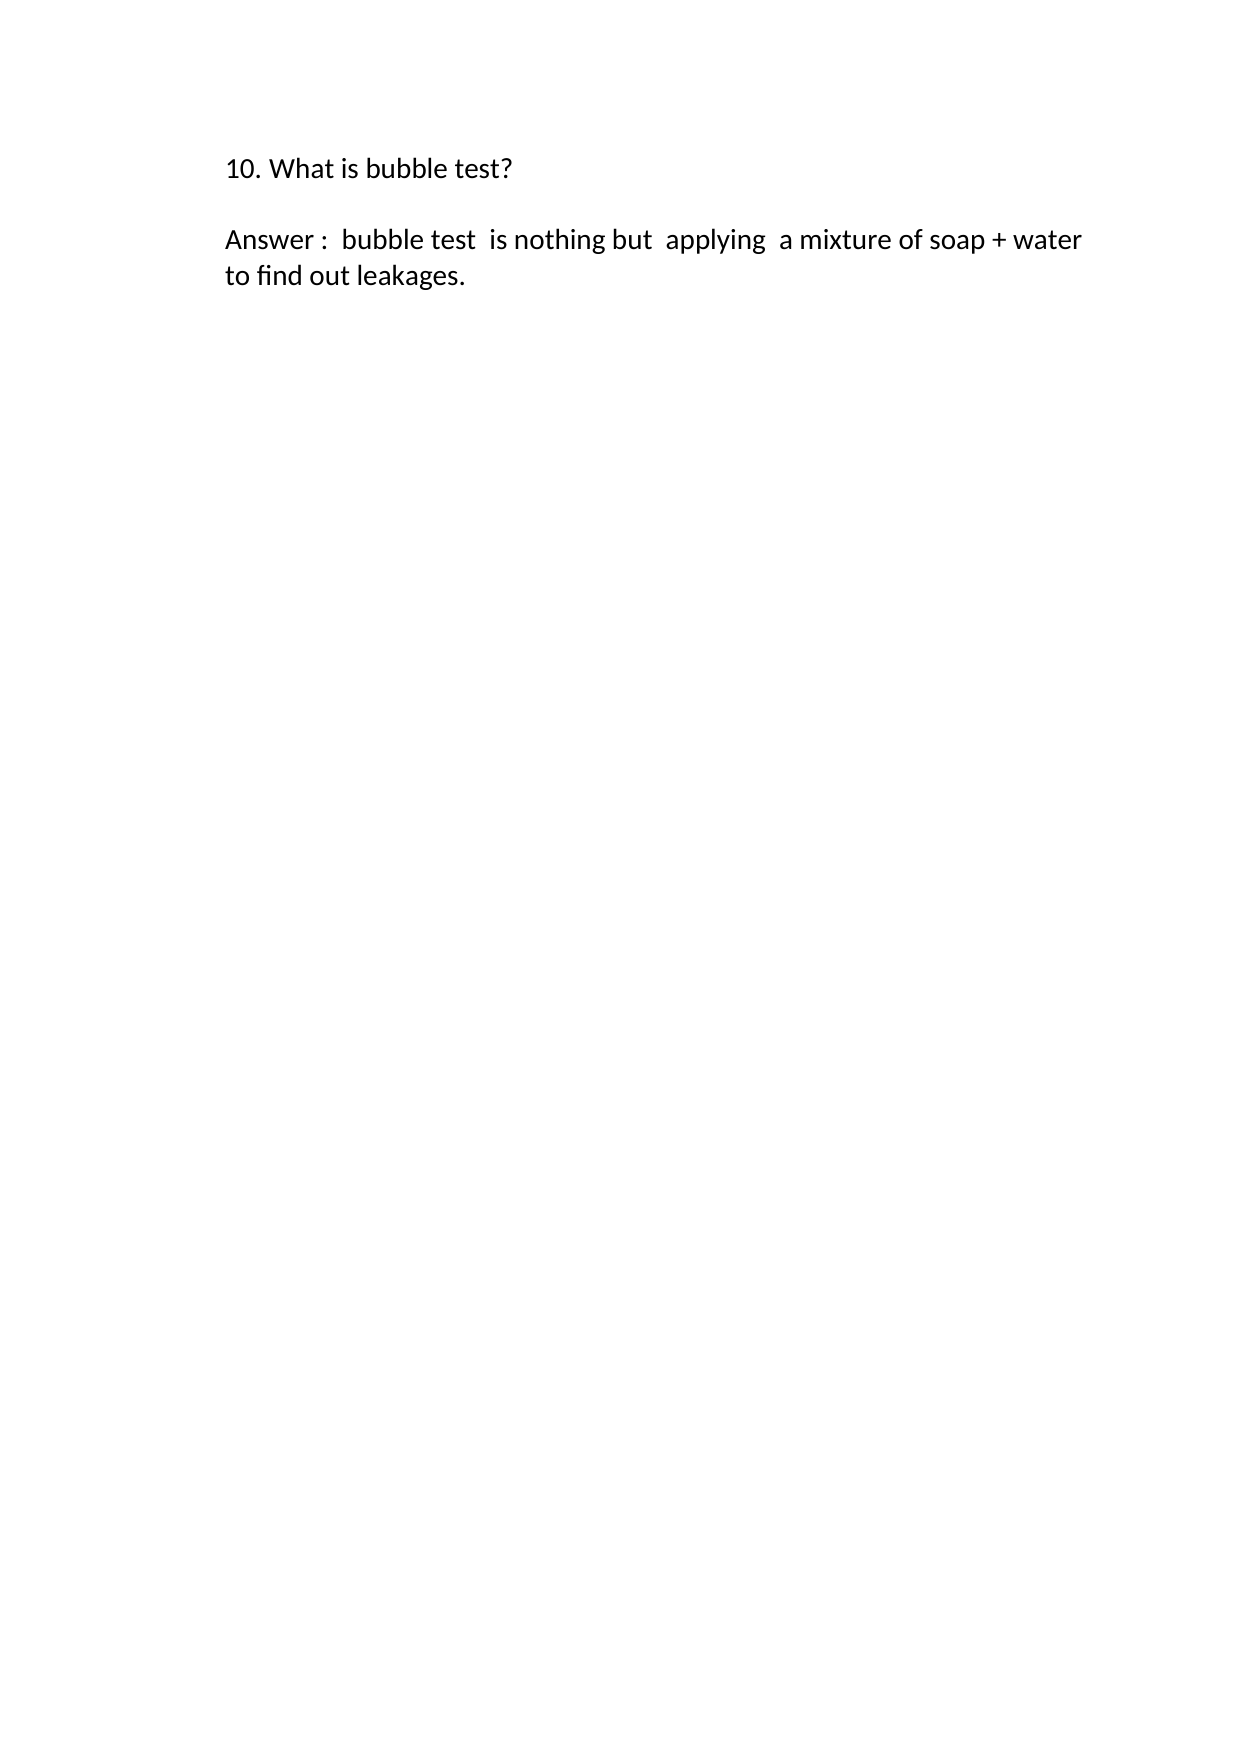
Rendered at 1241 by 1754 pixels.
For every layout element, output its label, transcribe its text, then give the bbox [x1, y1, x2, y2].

text Answer : bubble test is nothing but applying a mixture of soap + water to find out leakages. [225, 221, 1090, 292]
list What is bubble test? [225, 150, 1090, 186]
